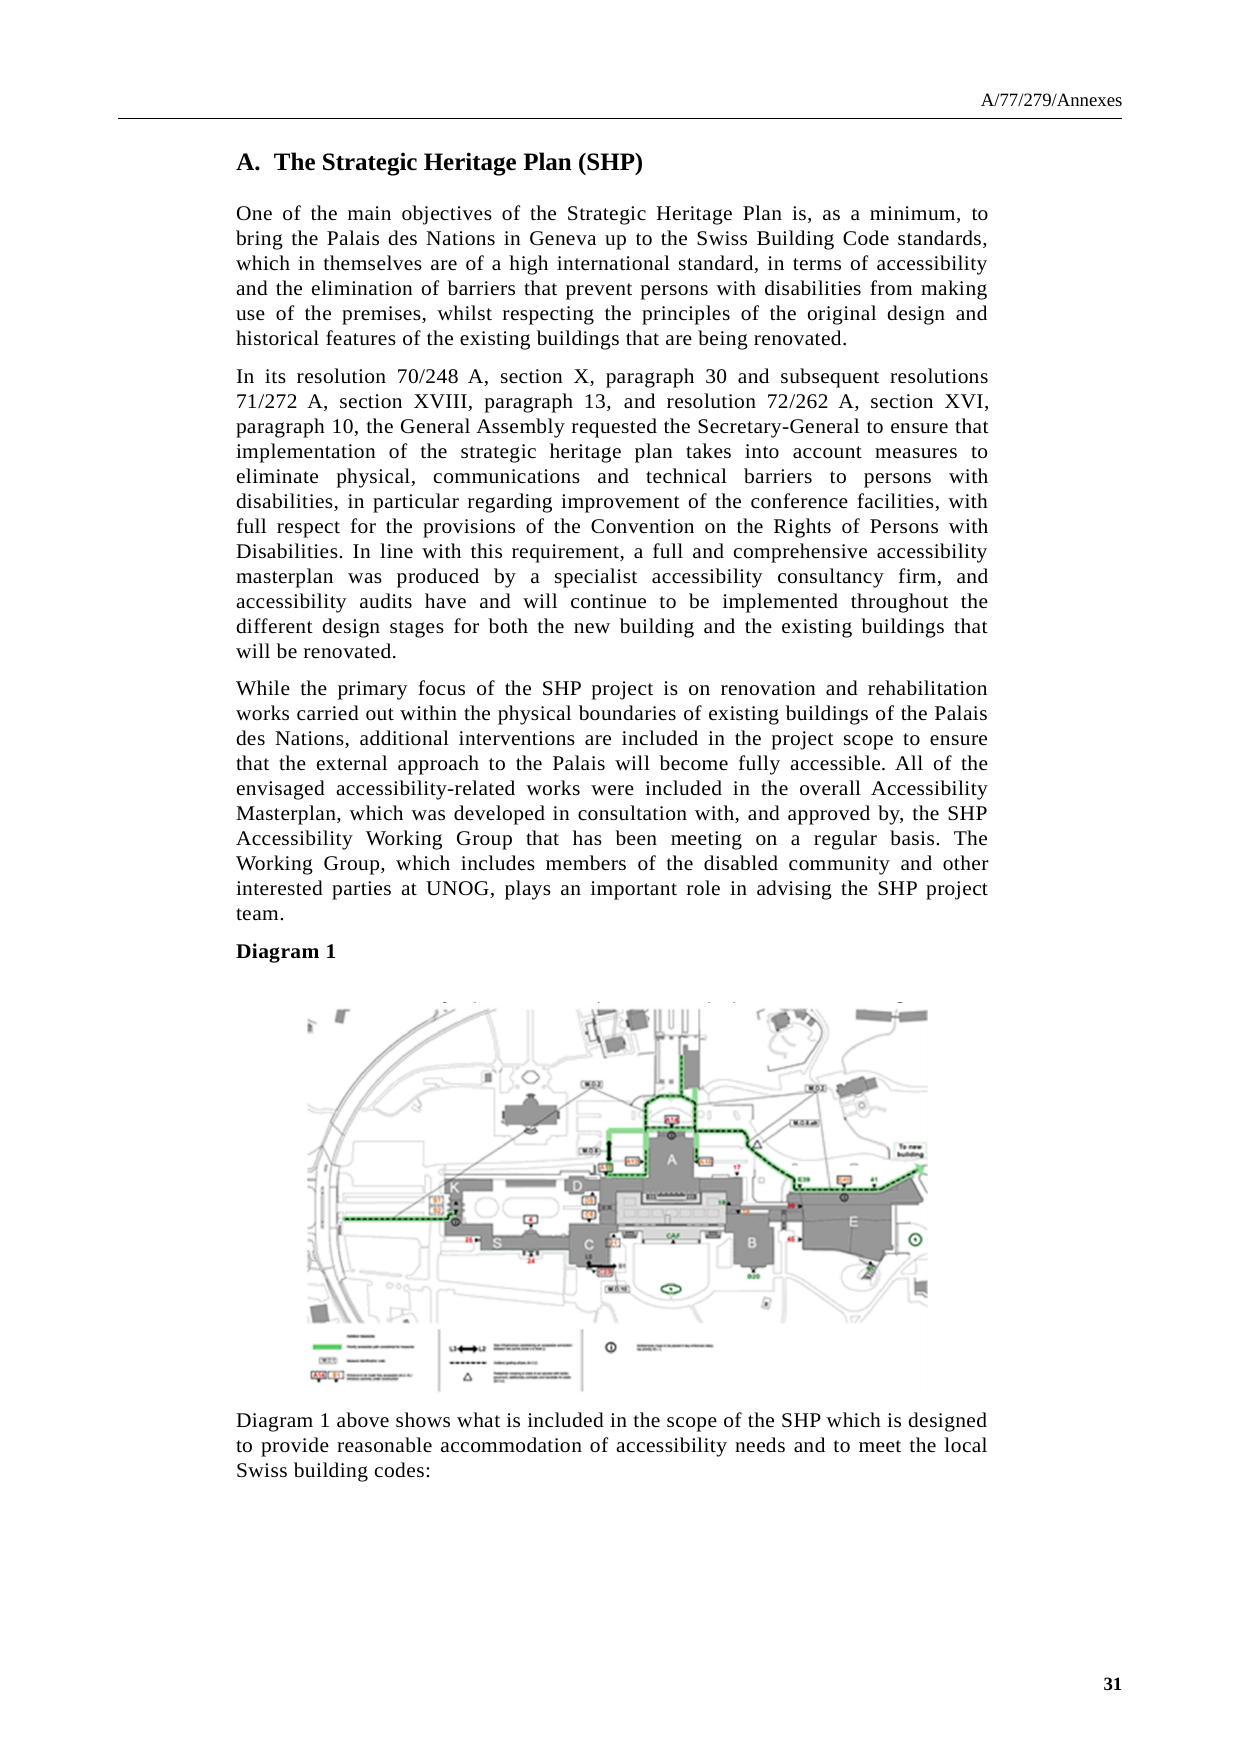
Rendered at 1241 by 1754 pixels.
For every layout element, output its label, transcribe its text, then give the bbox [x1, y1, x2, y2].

list The Strategic Heritage Plan (SHP) [236, 148, 1004, 176]
text Diagram 1 [236, 938, 990, 963]
text One of the main objectives of the Strategic Heritage Plan is, as a minimum, to bring the Palais des Nations in Geneva up to the Swiss Building Code standards, which in themselves are of a high international standard, in terms of accessibility and the elimination of barriers that prevent persons with disabilities from making use of the premises, whilst respecting the principles of the original design and historical features of the existing buildings that are being renovated. [236, 201, 990, 351]
text In its resolution 70/248 A, section X, paragraph 30 and subsequent resolutions 71/272 A, section XVIII, paragraph 13, and resolution 72/262 A, section XVI, paragraph 10, the General Assembly requested the Secretary-General to ensure that implementation of the strategic heritage plan takes into account measures to eliminate physical, communications and technical barriers to persons with disabilities, in particular regarding improvement of the conference facilities, with full respect for the provisions of the Convention on the Rights of Persons with Disabilities. In line with this requirement, a full and comprehensive accessibility masterplan was produced by a specialist accessibility consultancy firm, and accessibility audits have and will continue to be implemented throughout the different design stages for both the new building and the existing buildings that will be renovated. [236, 363, 990, 663]
text While the primary focus of the SHP project is on renovation and rehabilitation works carried out within the physical boundaries of existing buildings of the Palais des Nations, additional interventions are included in the project scope to ensure that the external approach to the Palais will become fully accessible. All of the envisaged accessibility-related works were included in the overall Accessibility Masterplan, which was developed in consultation with, and approved by, the SHP Accessibility Working Group that has been meeting on a regular basis. The Working Group, which includes members of the disabled community and other interested parties at UNOG, plays an important role in advising the SHP project team. [236, 676, 990, 926]
picture [282, 1002, 949, 1395]
